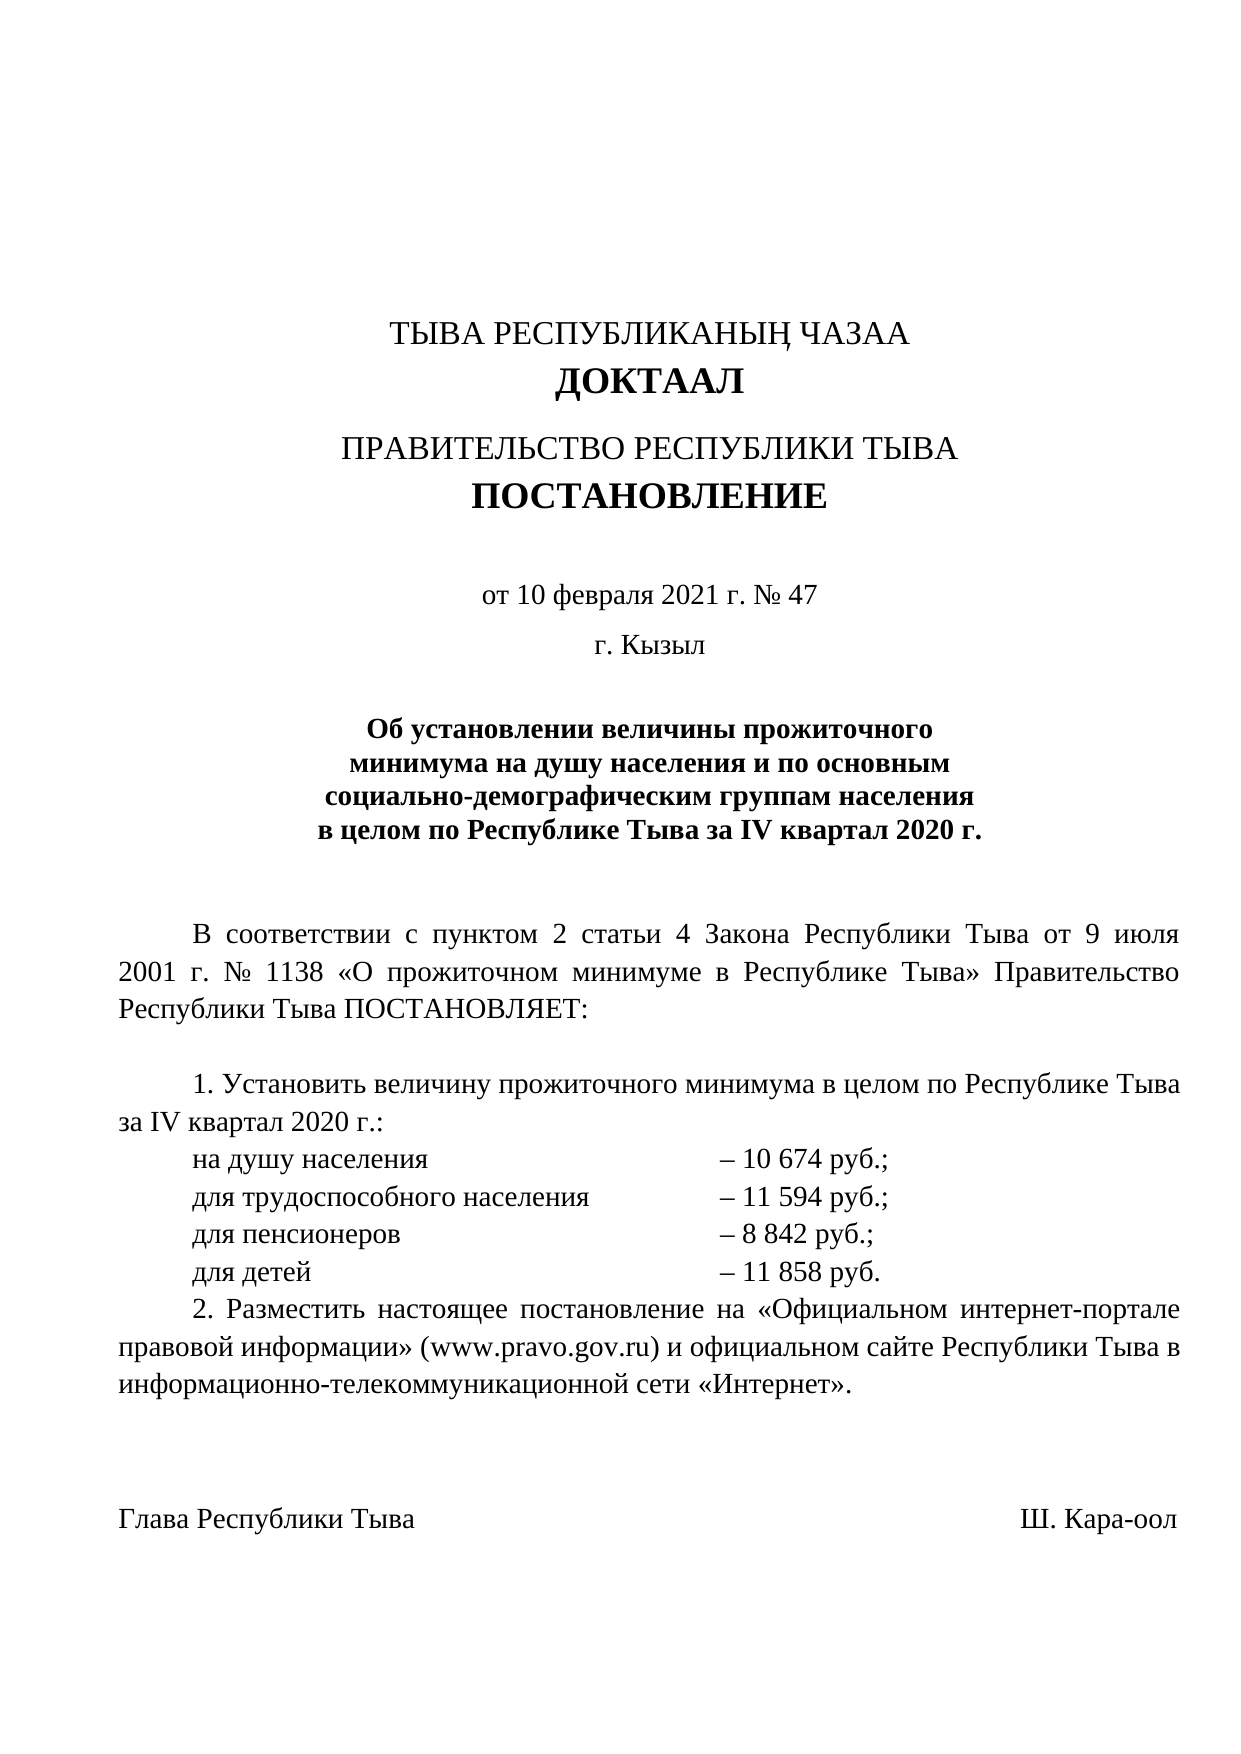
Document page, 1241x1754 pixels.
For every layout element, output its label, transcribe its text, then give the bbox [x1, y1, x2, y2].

text от 10 февраля 2021 г. № 47 [118, 577, 1181, 611]
text ПРАВИТЕЛЬСТВО РЕСПУБЛИКИ ТЫВА ПОСТАНОВЛЕНИЕ [118, 428, 1181, 516]
table_cell для пенсионеров [107, 1213, 635, 1250]
text Глава Республики Тыва Ш. Кара-оол [118, 1501, 1181, 1534]
text в целом по Республике Тыва за IV квартал 2020 г. [118, 812, 1181, 846]
text 1. Установить величину прожиточного минимума в целом по Республике Тыва за IV квартал 2020 г.: [118, 1063, 1181, 1138]
table_cell для детей [107, 1250, 635, 1288]
table_header – 10 674 руб.; [635, 1138, 1104, 1175]
table_cell для трудоспособного населения [107, 1175, 635, 1213]
text г. Кызыл [118, 627, 1181, 661]
text Об установлении величины прожиточного [118, 711, 1181, 745]
table_cell – 11 594 руб.; [635, 1175, 1104, 1213]
text В соответствии с пунктом 2 статьи 4 Закона Республики Тыва от 9 июля 2001 г. № 1138 «О прожиточном минимуме в Республике Тыва» Правительство Республики Тыва ПОСТАНОВЛЯЕТ: [118, 913, 1181, 1025]
table_header на душу населения [107, 1138, 635, 1175]
text 2. Разместить настоящее постановление на «Официальном интернет-портале правовой информации» (www.pravo.gov.ru) и официальном сайте Республики Тыва в информационно-телекоммуникационной сети «Интернет». [118, 1288, 1181, 1400]
text ТЫВА РЕСПУБЛИКАНЫӉ ЧАЗАА ДОКТААЛ [118, 313, 1181, 401]
text социально-демографическим группам населения [118, 778, 1181, 812]
text минимума на душу населения и по основным [118, 745, 1181, 778]
table_cell – 8 842 руб.; [635, 1213, 1104, 1250]
table_cell – 11 858 руб. [635, 1250, 1104, 1288]
